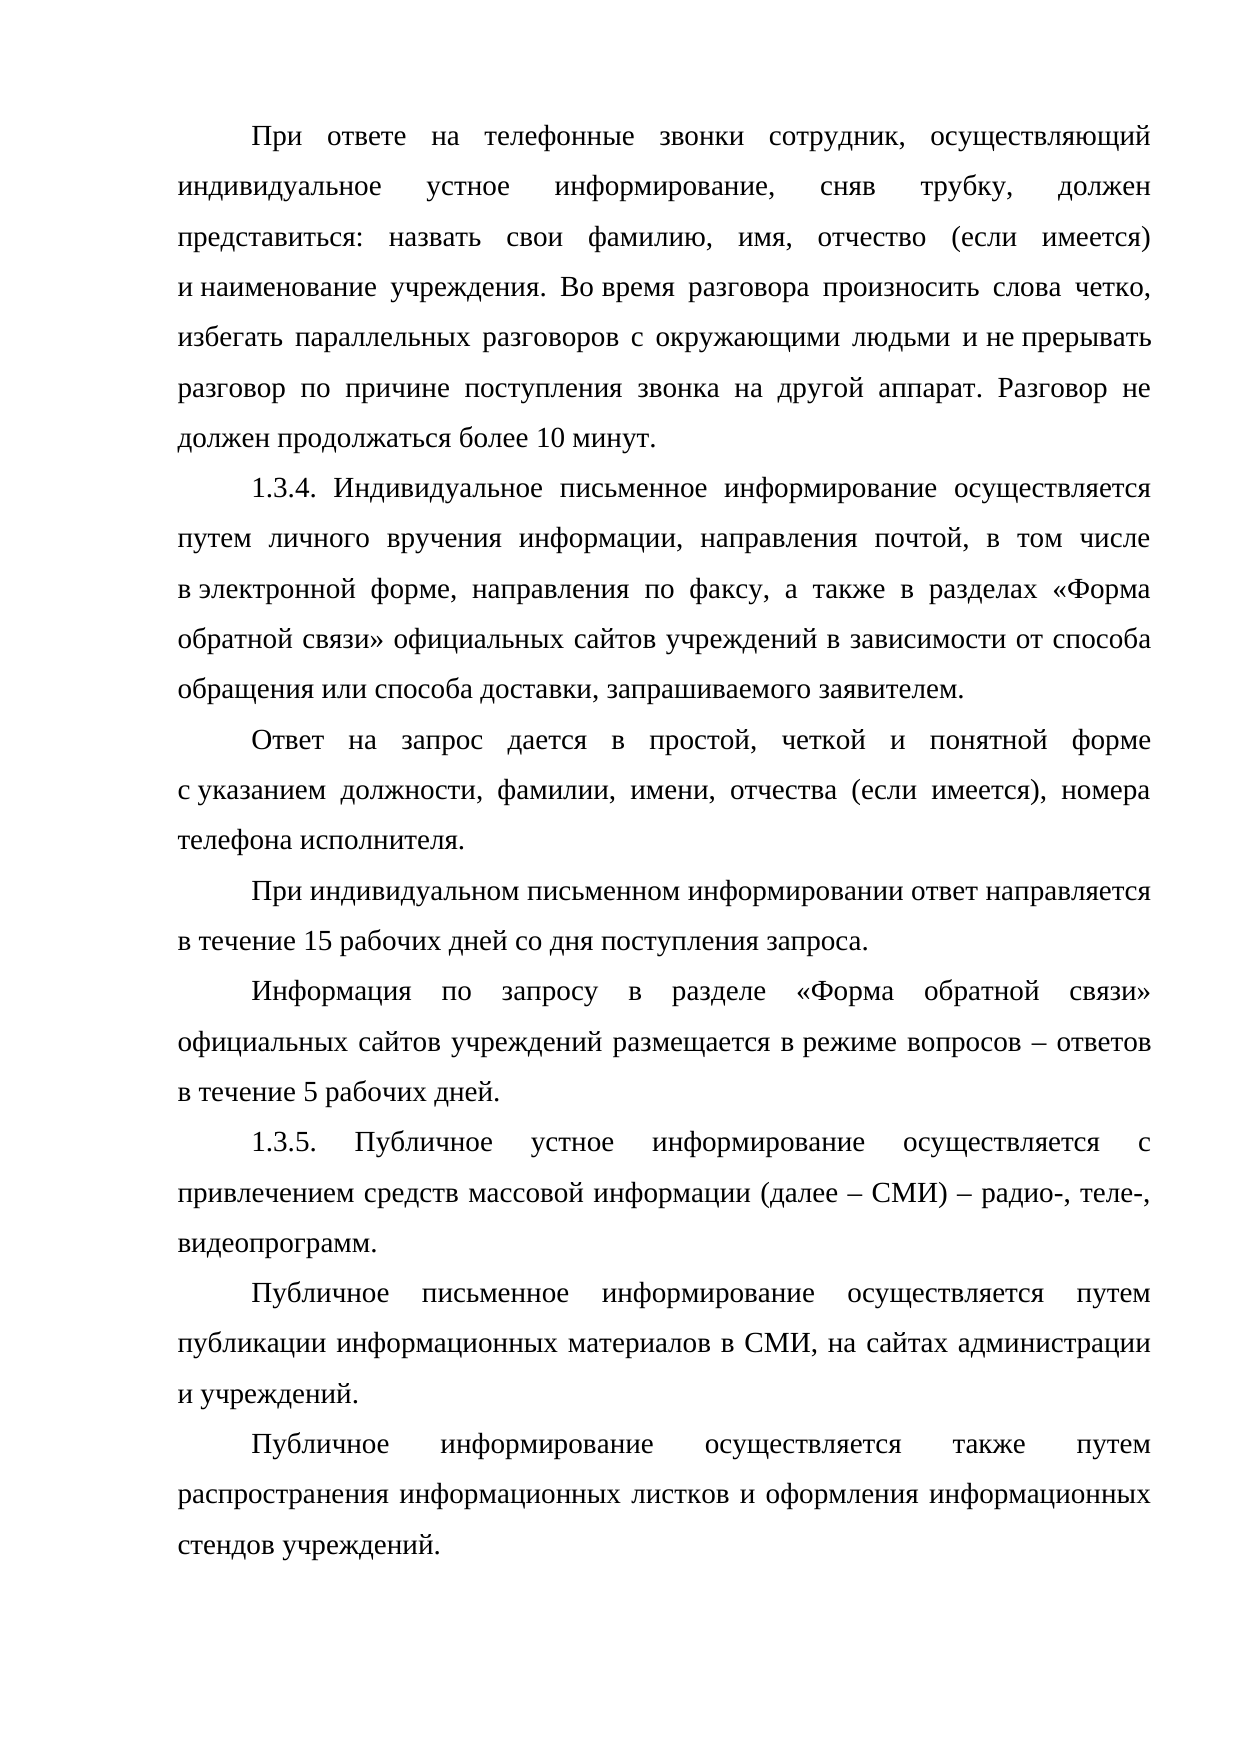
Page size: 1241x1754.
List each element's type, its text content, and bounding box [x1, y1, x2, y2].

text Публичное письменное информирование осуществляется путем публикации информационных материалов в СМИ, на сайтах администрации и учреждений. [177, 1275, 1152, 1409]
text Публичное информирование осуществляется также путем распространения информационных листков и оформления информационных стендов учреждений. [177, 1426, 1152, 1560]
text Информация по запросу в разделе «Форма обратной связи» официальных сайтов учреждений размещается в режиме вопросов – ответов в течение 5 рабочих дней. [177, 973, 1152, 1108]
text При индивидуальном письменном информировании ответ направляется в течение 15 рабочих дней со дня поступления запроса. [177, 873, 1152, 957]
text 1.3.5. Публичное устное информирование осуществляется с привлечением средств массовой информации (далее – СМИ) – радио-, теле-, видеопрограмм. [177, 1124, 1152, 1258]
text Ответ на запрос дается в простой, четкой и понятной форме с указанием должности, фамилии, имени, отчества (если имеется), номера телефона исполнителя. [177, 722, 1152, 856]
text 1.3.4. Индивидуальное письменное информирование осуществляется путем личного вручения информации, направления почтой, в том числе в электронной форме, направления по факсу, а также в разделах «Форма обратной связи» официальных сайтов учреждений в зависимости от способа обращения или способа доставки, запрашиваемого заявителем. [177, 470, 1152, 705]
text При ответе на телефонные звонки сотрудник, осуществляющий индивидуальное устное информирование, сняв трубку, должен представиться: назвать свои фамилию, имя, отчество (если имеется) и наименование учреждения. Во время разговора произносить слова четко, избегать параллельных разговоров с окружающими людьми и не прерывать разговор по причине поступления звонка на другой аппарат. Разговор не должен продолжаться более 10 минут. [177, 118, 1152, 453]
